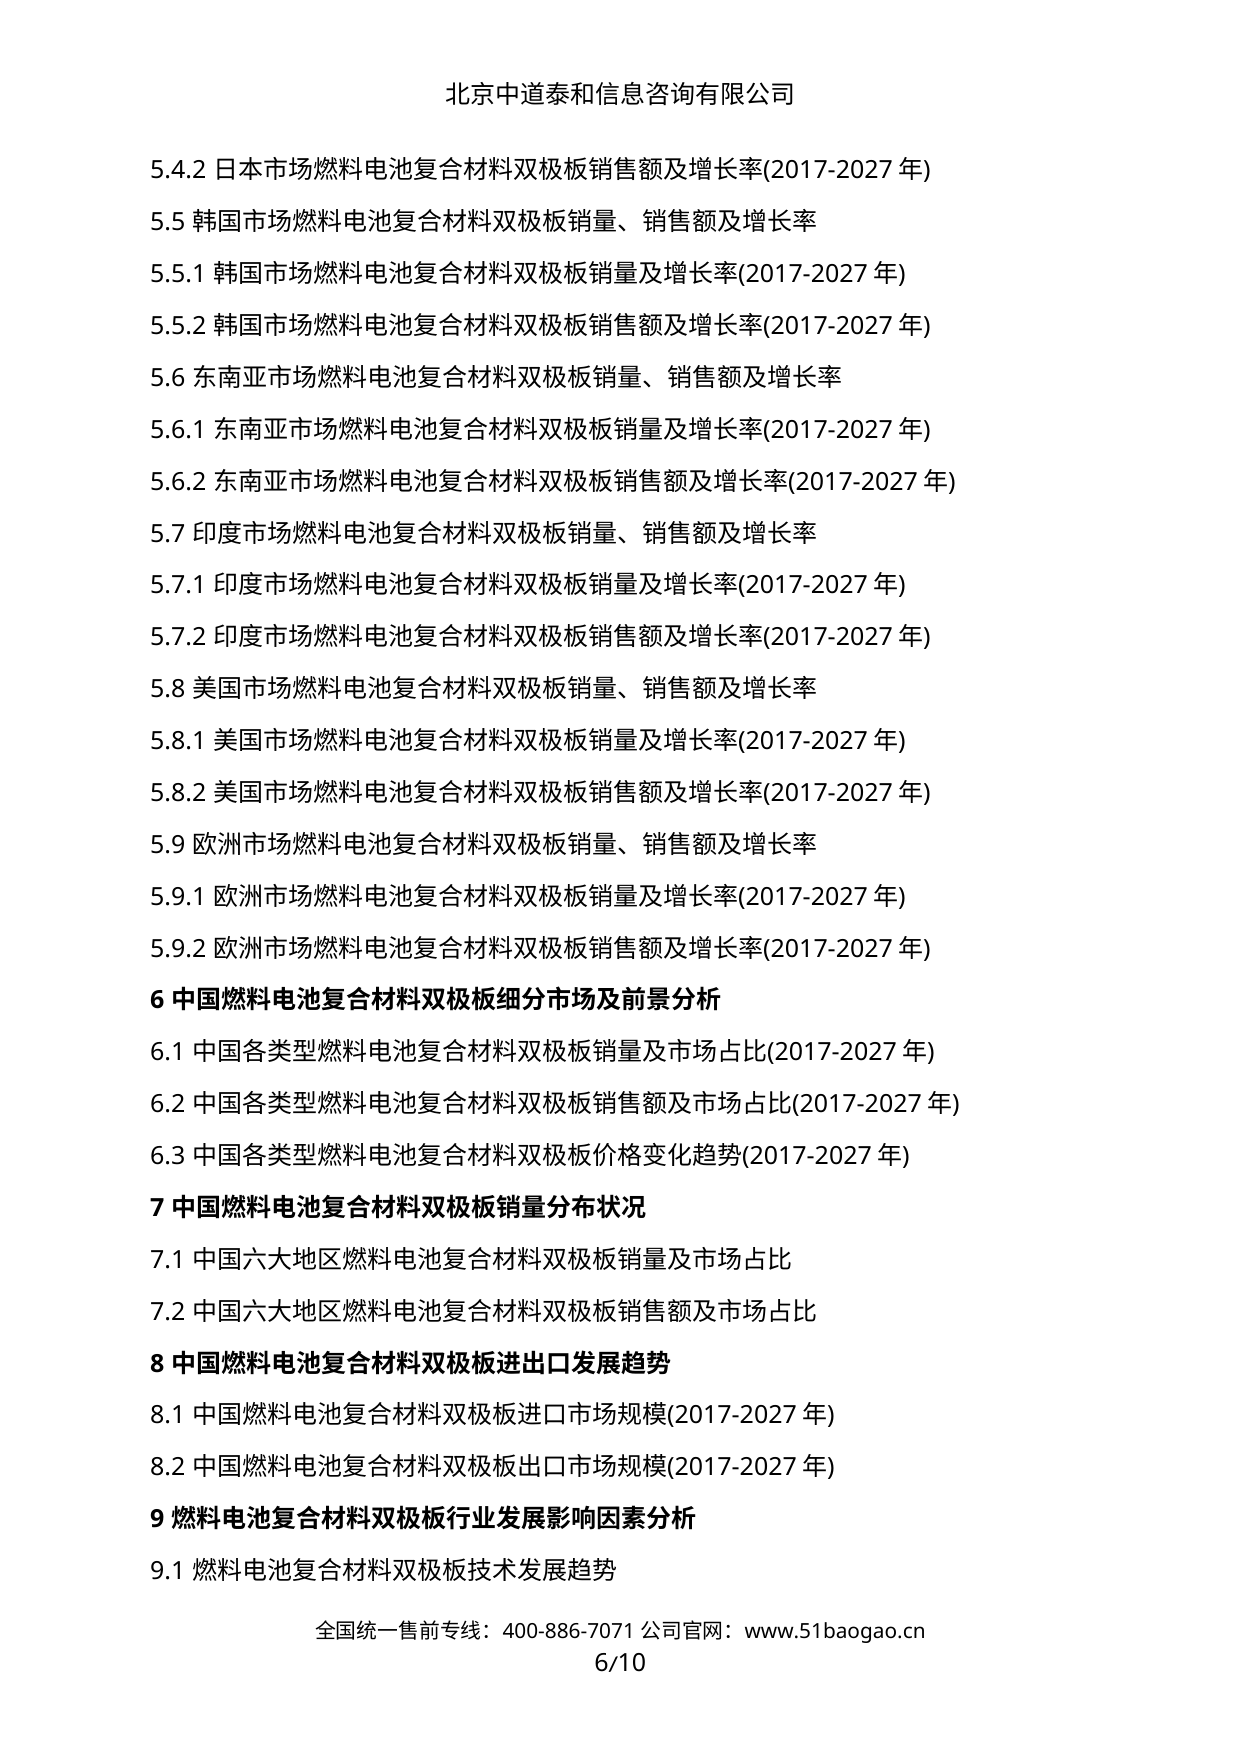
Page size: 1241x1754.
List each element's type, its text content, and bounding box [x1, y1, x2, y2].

text 7.2 中国六大地区燃料电池复合材料双极板销售额及市场占比 [150, 1291, 1090, 1327]
text 5.7.2 印度市场燃料电池复合材料双极板销售额及增长率(2017-2027年) [150, 617, 1090, 653]
text 8.2 中国燃料电池复合材料双极板出口市场规模(2017-2027年) [150, 1447, 1090, 1483]
text 8 中国燃料电池复合材料双极板进出口发展趋势 [150, 1343, 1090, 1379]
text 7 中国燃料电池复合材料双极板销量分布状况 [150, 1187, 1090, 1224]
text 5.8 美国市场燃料电池复合材料双极板销量、销售额及增长率 [150, 669, 1090, 705]
text 6.2 中国各类型燃料电池复合材料双极板销售额及市场占比(2017-2027年) [150, 1084, 1090, 1120]
text 5.4.2 日本市场燃料电池复合材料双极板销售额及增长率(2017-2027年) [150, 150, 1090, 186]
text 5.7 印度市场燃料电池复合材料双极板销量、销售额及增长率 [150, 513, 1090, 549]
text 5.5.2 韩国市场燃料电池复合材料双极板销售额及增长率(2017-2027年) [150, 306, 1090, 342]
text 5.8.2 美国市场燃料电池复合材料双极板销售额及增长率(2017-2027年) [150, 772, 1090, 809]
text 6.3 中国各类型燃料电池复合材料双极板价格变化趋势(2017-2027年) [150, 1136, 1090, 1172]
text 5.6.1 东南亚市场燃料电池复合材料双极板销量及增长率(2017-2027年) [150, 409, 1090, 446]
text 5.6 东南亚市场燃料电池复合材料双极板销量、销售额及增长率 [150, 357, 1090, 394]
text 5.9 欧洲市场燃料电池复合材料双极板销量、销售额及增长率 [150, 824, 1090, 861]
text 5.8.1 美国市场燃料电池复合材料双极板销量及增长率(2017-2027年) [150, 721, 1090, 757]
text 9 燃料电池复合材料双极板行业发展影响因素分析 [150, 1499, 1090, 1535]
text 6 中国燃料电池复合材料双极板细分市场及前景分析 [150, 980, 1090, 1016]
text 5.5 韩国市场燃料电池复合材料双极板销量、销售额及增长率 [150, 202, 1090, 238]
text 5.9.2 欧洲市场燃料电池复合材料双极板销售额及增长率(2017-2027年) [150, 928, 1090, 964]
text 5.6.2 东南亚市场燃料电池复合材料双极板销售额及增长率(2017-2027年) [150, 461, 1090, 497]
text 5.7.1 印度市场燃料电池复合材料双极板销量及增长率(2017-2027年) [150, 565, 1090, 601]
text 6.1 中国各类型燃料电池复合材料双极板销量及市场占比(2017-2027年) [150, 1032, 1090, 1068]
text 5.9.1 欧洲市场燃料电池复合材料双极板销量及增长率(2017-2027年) [150, 876, 1090, 912]
text 8.1 中国燃料电池复合材料双极板进口市场规模(2017-2027年) [150, 1395, 1090, 1431]
text 9.1 燃料电池复合材料双极板技术发展趋势 [150, 1551, 1090, 1587]
text 7.1 中国六大地区燃料电池复合材料双极板销量及市场占比 [150, 1239, 1090, 1276]
text 5.5.1 韩国市场燃料电池复合材料双极板销量及增长率(2017-2027年) [150, 254, 1090, 290]
